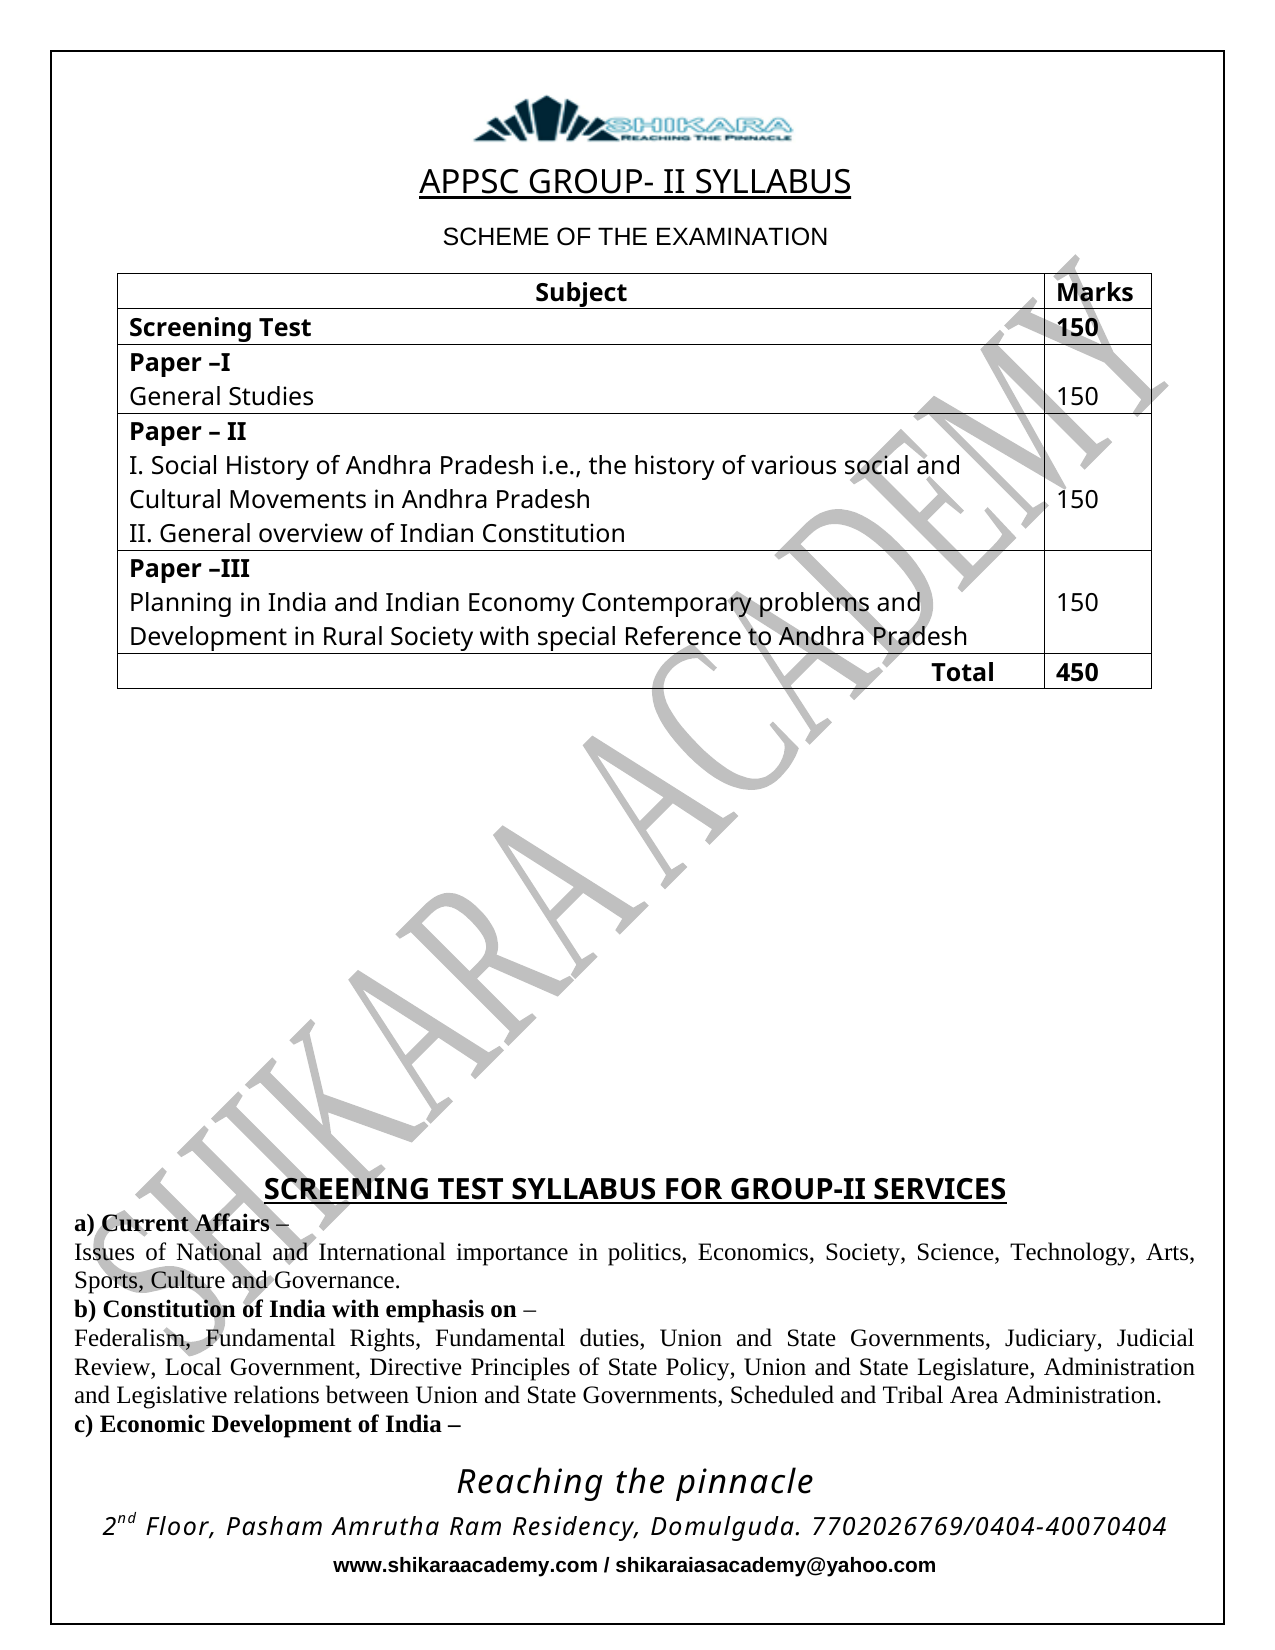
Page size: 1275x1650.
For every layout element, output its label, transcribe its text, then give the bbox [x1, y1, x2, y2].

text Issues of National and International importance in politics, Economics, Society, Science, Technology, Arts, Sports, Culture and Governance. [74, 1237, 1196, 1294]
text b) Constitution of India with emphasis on – [74, 1294, 1196, 1323]
text APPSC GROUP- II SYLLABUS [274, 158, 996, 203]
text a) Current Affairs – [74, 1208, 1196, 1237]
text SCREENING TEST SYLLABUS FOR GROUP-II SERVICES [74, 1168, 1196, 1208]
table_cell Screening Test [118, 309, 1044, 343]
table_cell 150 [1045, 551, 1151, 653]
table_header Subject [118, 274, 1044, 308]
table_cell Paper –III Planning in India and Indian Economy Contemporary problems and Development in Rural Society with special Reference to Andhra Pradesh [118, 551, 1044, 653]
picture [461, 75, 808, 158]
table_cell 150 [1045, 309, 1151, 343]
table_cell Paper –I General Studies [118, 345, 1044, 413]
table_cell 150 [1045, 414, 1151, 550]
table_cell Paper – II I. Social History of Andhra Pradesh i.e., the history of various social and Cultural Movements in Andhra Pradesh II. General overview of Indian Constitution [118, 414, 1044, 550]
text c) Economic Development of India – [74, 1409, 1196, 1438]
text SCHEME OF THE EXAMINATION [122, 223, 1148, 250]
table_cell 450 [1045, 654, 1151, 688]
table_header Marks [1045, 274, 1151, 308]
table_cell Total [118, 654, 1044, 688]
text Federalism, Fundamental Rights, Fundamental duties, Union and State Governments, Judiciary, Judicial Review, Local Government, Directive Principles of State Policy, Union and State Legislature, Administration and Legislative relations between Union and State Governments, Scheduled and Tribal Area Administration. [74, 1323, 1196, 1409]
table_cell 150 [1045, 345, 1151, 413]
